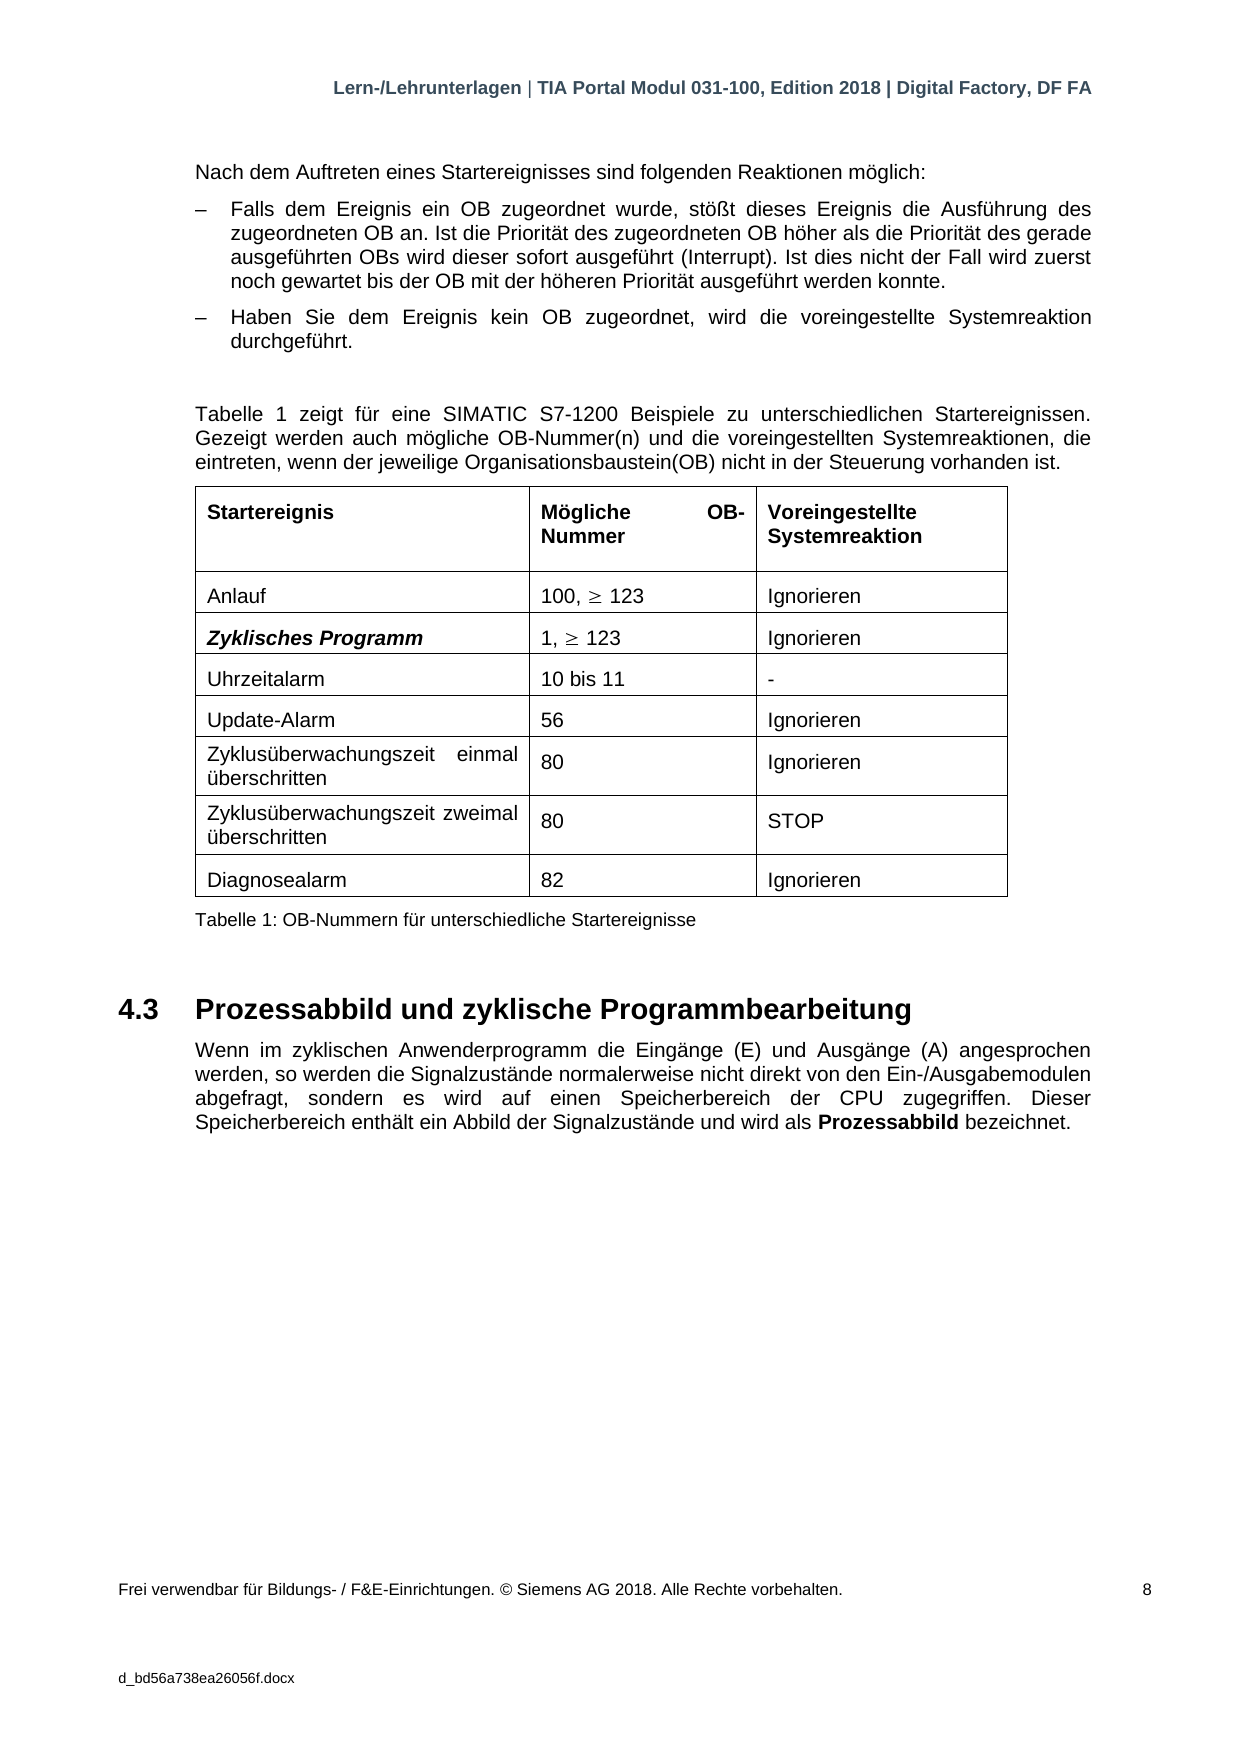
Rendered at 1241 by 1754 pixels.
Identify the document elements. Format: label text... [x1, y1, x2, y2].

table_cell 1, 123 [530, 613, 756, 653]
table_cell 56 [530, 696, 756, 736]
table_cell Anlauf [196, 572, 529, 612]
table_cell Zyklusüberwachungszeit zweimal überschritten [196, 796, 529, 854]
text Tabelle 1 zeigt für eine SIMATIC S7-1200 Beispiele zu unterschiedlichen Startereignissen. Gezeigt werden auch mögliche OB-Nummer(n) und die voreingestellten Systemreaktionen, die eintreten, wenn der jeweilige Organisationsbaustein(OB) nicht in der Steuerung vorhanden ist. [195, 402, 1092, 474]
table_cell Zyklisches Programm [196, 613, 529, 653]
table_cell - [757, 654, 1007, 695]
text Tabelle 1: OB-Nummern für unterschiedliche Startereignisse [195, 909, 1092, 931]
table_cell Ignorieren [757, 613, 1007, 653]
table_cell Ignorieren [757, 737, 1007, 795]
table_cell 82 [530, 855, 756, 896]
table_cell Diagnosealarm [196, 855, 529, 896]
table_cell Ignorieren [757, 855, 1007, 896]
table_cell STOP [757, 796, 1007, 854]
table_cell 80 [530, 737, 756, 795]
text Wenn im zyklischen Anwenderprogramm die Eingänge (E) und Ausgänge (A) angesprochen werden, so werden die Signalzustände normalerweise nicht direkt von den Ein-/Ausgabemodulen abgefragt, sondern es wird auf einen Speicherbereich der CPU zugegriffen. Dieser Speicherbereich enthält ein Abbild der Signalzustände und wird als Prozessabbild bezeichnet. [195, 1038, 1092, 1134]
table_cell 100, 123 [530, 572, 756, 612]
list Haben Sie dem Ereignis kein OB zugeordnet, wird die voreingestellte Systemreaktion durchgeführt. [195, 305, 1092, 353]
table_cell Update-Alarm [196, 696, 529, 736]
table_cell 80 [530, 796, 756, 854]
table_cell Zyklusüberwachungszeit einmal überschritten [196, 737, 529, 795]
table_cell Ignorieren [757, 572, 1007, 612]
table_header Mögliche OB-Nummer [530, 487, 756, 571]
table_cell 10 bis 11 [530, 654, 756, 695]
text Nach dem Auftreten eines Startereignisses sind folgenden Reaktionen möglich: [195, 160, 1092, 184]
table_header Voreingestellte Systemreaktion [757, 487, 1007, 571]
table_cell Ignorieren [757, 696, 1007, 736]
table_cell Uhrzeitalarm [196, 654, 529, 695]
text Prozessabbild und zyklische Programmbearbeitung [118, 992, 1092, 1026]
list Falls dem Ereignis ein OB zugeordnet wurde, stößt dieses Ereignis die Ausführung des zugeordneten OB an. Ist die Priorität des zugeordneten OB höher als die Priorität des gerade ausgeführten OBs wird dieser sofort ausgeführt (Interrupt). Ist dies nicht der Fall wird zuerst noch gewartet bis der OB mit der höheren Priorität ausgeführt werden konnte. [195, 197, 1092, 292]
table_header Startereignis [196, 487, 529, 571]
